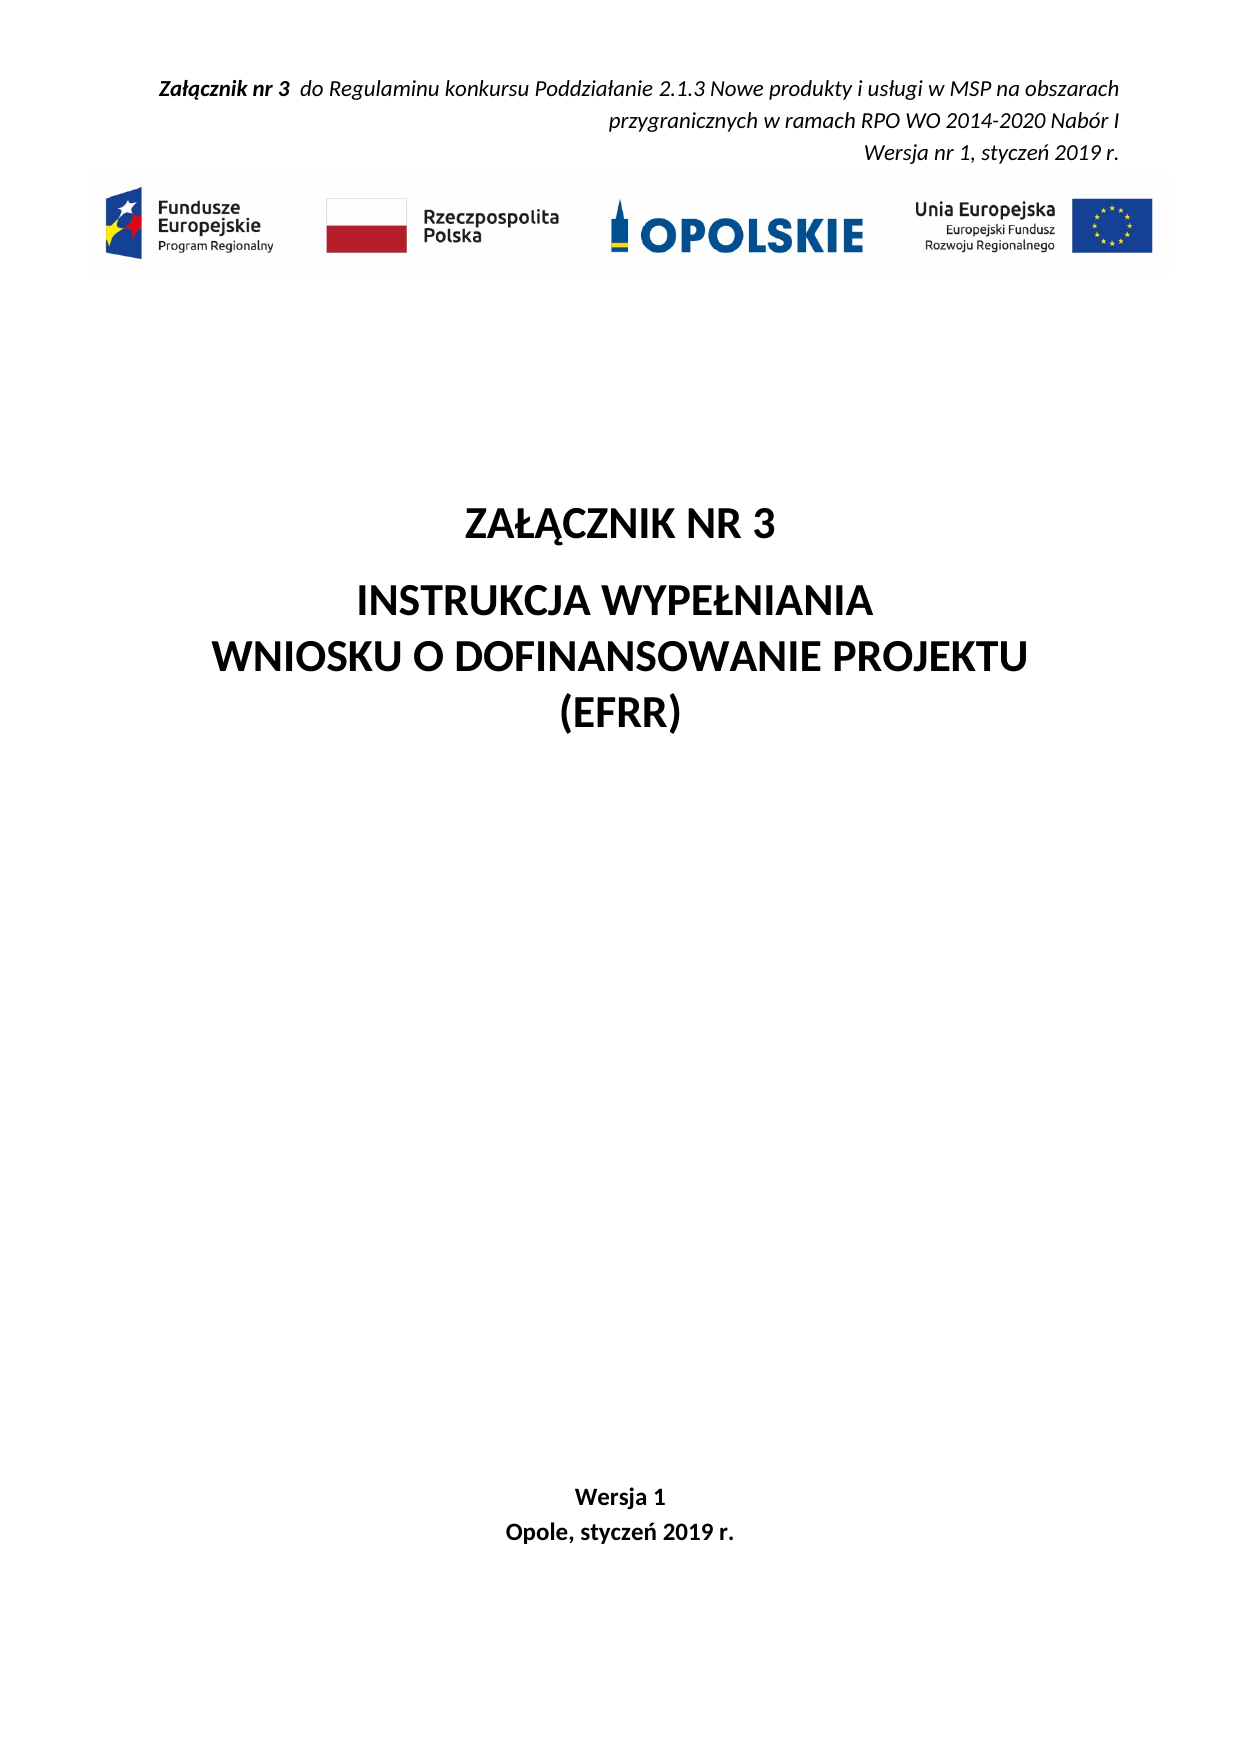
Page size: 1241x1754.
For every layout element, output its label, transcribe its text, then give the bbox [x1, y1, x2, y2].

text Wersja 1 [118, 1481, 1122, 1511]
text Opole, styczeń 2019 r. [118, 1516, 1122, 1546]
text INSTRUKCJA WYPEŁNIANIA WNIOSKU O DOFINANSOWANIE PROJEKTU (EFRR) [118, 571, 1122, 738]
text ZAŁĄCZNIK NR 3 [118, 494, 1122, 550]
picture [88, 170, 1170, 277]
